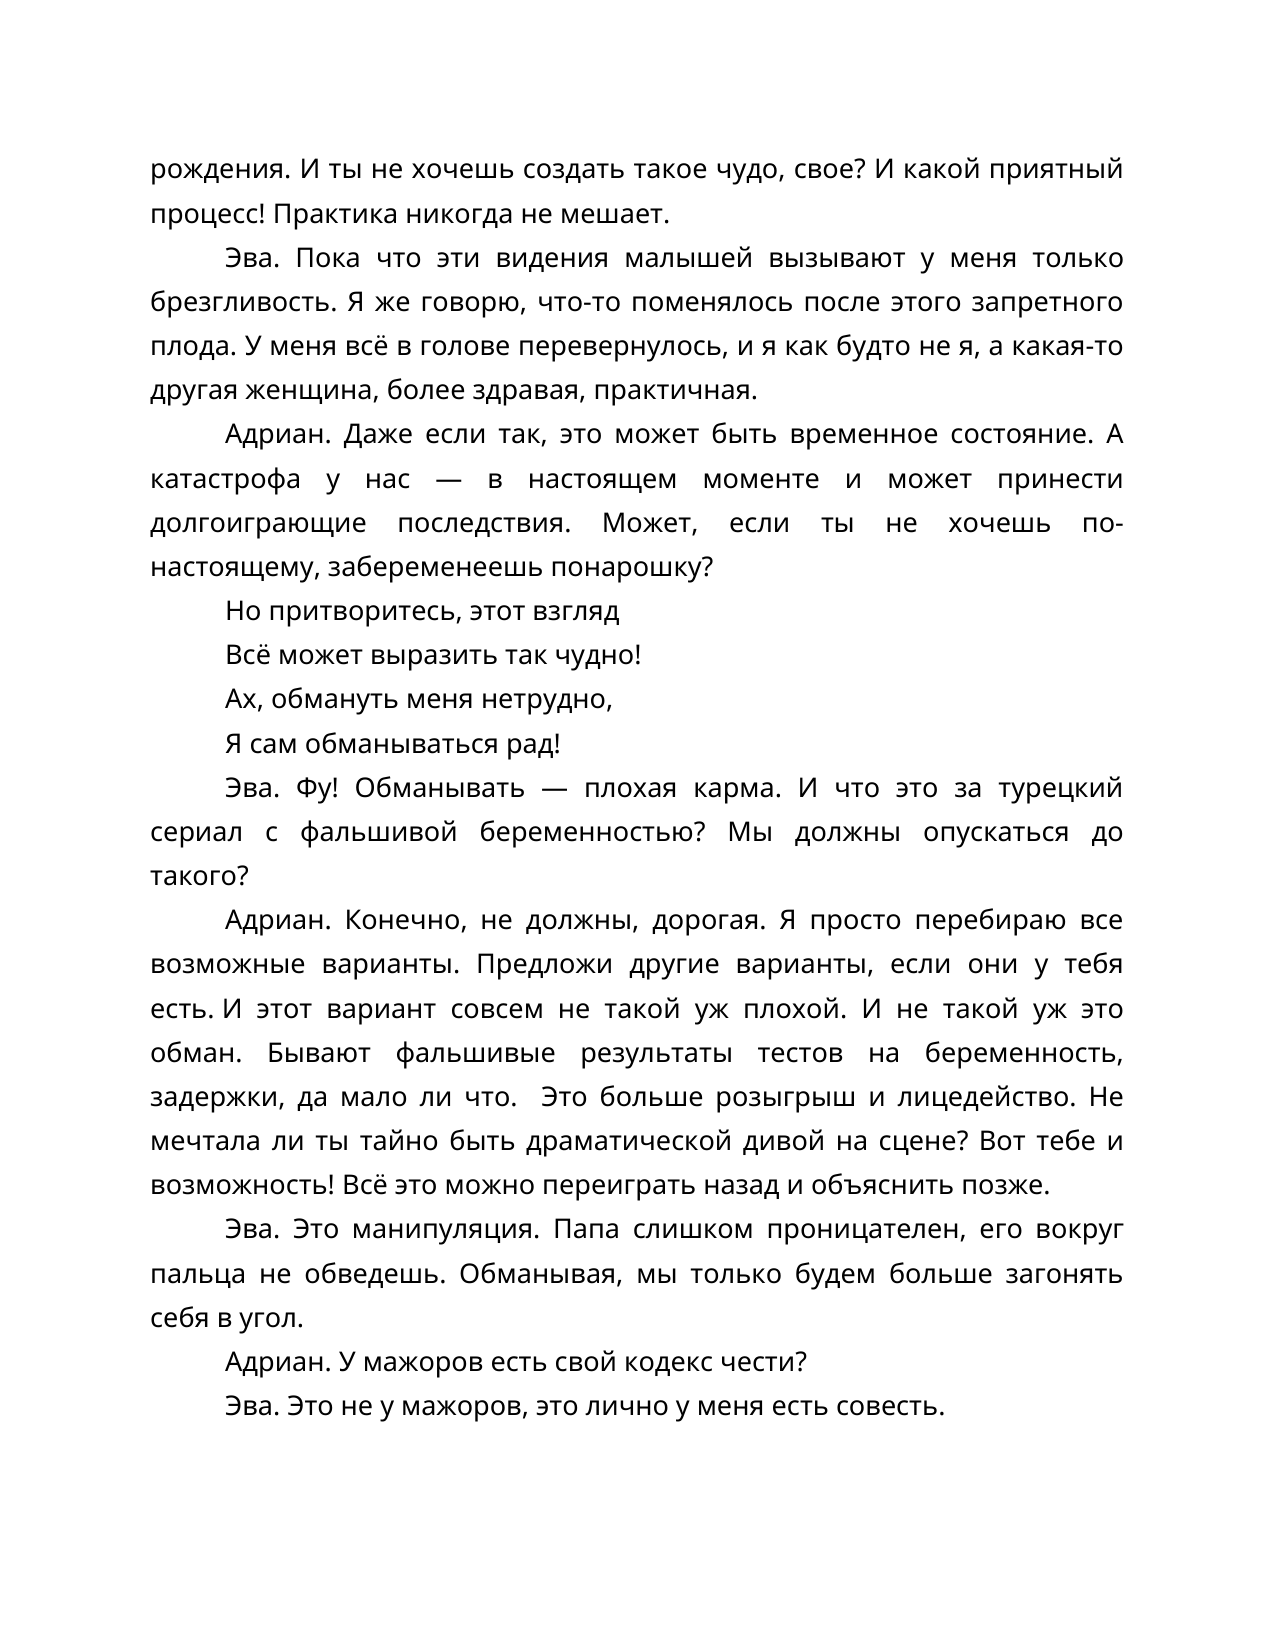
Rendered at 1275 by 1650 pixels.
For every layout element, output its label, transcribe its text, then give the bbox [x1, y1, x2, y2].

text Я сам обманываться рад! [150, 724, 1125, 761]
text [150, 150, 1125, 231]
text Адриан. У мажоров есть свой кодекс чести? [150, 1342, 1125, 1379]
text Адриан. Даже если так, это может быть временное состояние. А катастрофа у нас — в настоящем моменте и может принести долгоиграющие последствия. Может, если ты не хочешь по-настоящему, забеременеешь понарошку? [150, 415, 1125, 584]
text Эва. Это манипуляция. Папа слишком проницателен, его вокруг пальца не обведешь. Обманывая, мы только будем больше загонять себя в угол. [150, 1210, 1125, 1335]
text Адриан. Конечно, не должны, дорогая. Я просто перебираю все возможные варианты. Предложи другие варианты, если они у тебя есть. И этот вариант совсем не такой уж плохой. И не такой уж это обман. Бывают фальшивые результаты тестов на беременность, задержки, да мало ли что. Это больше розыгрыш и лицедейство. Не мечтала ли ты тайно быть драматической дивой на сцене? Вот тебе и возможность! Всё это можно переиграть назад и объяснить позже. [150, 901, 1125, 1203]
text Эва. Пока что эти видения малышей вызывают у меня только брезгливость. Я же говорю, что-то поменялось после этого запретного плода. У меня всё в голове перевернулось, и я как будто не я, а какая-то другая женщина, более здравая, практичная. [150, 238, 1125, 408]
text Эва. Это не у мажоров, это лично у меня есть совесть. [150, 1387, 1125, 1423]
text Ах, обмануть меня нетрудно, [150, 680, 1125, 717]
text Но притворитесь, этот взгляд [150, 592, 1125, 628]
text Всё может выразить так чудно! [150, 636, 1125, 673]
text Эва. Фу! Обманывать — плохая карма. И что это за турецкий сериал с фальшивой беременностью? Мы должны опускаться до такого? [150, 768, 1125, 893]
